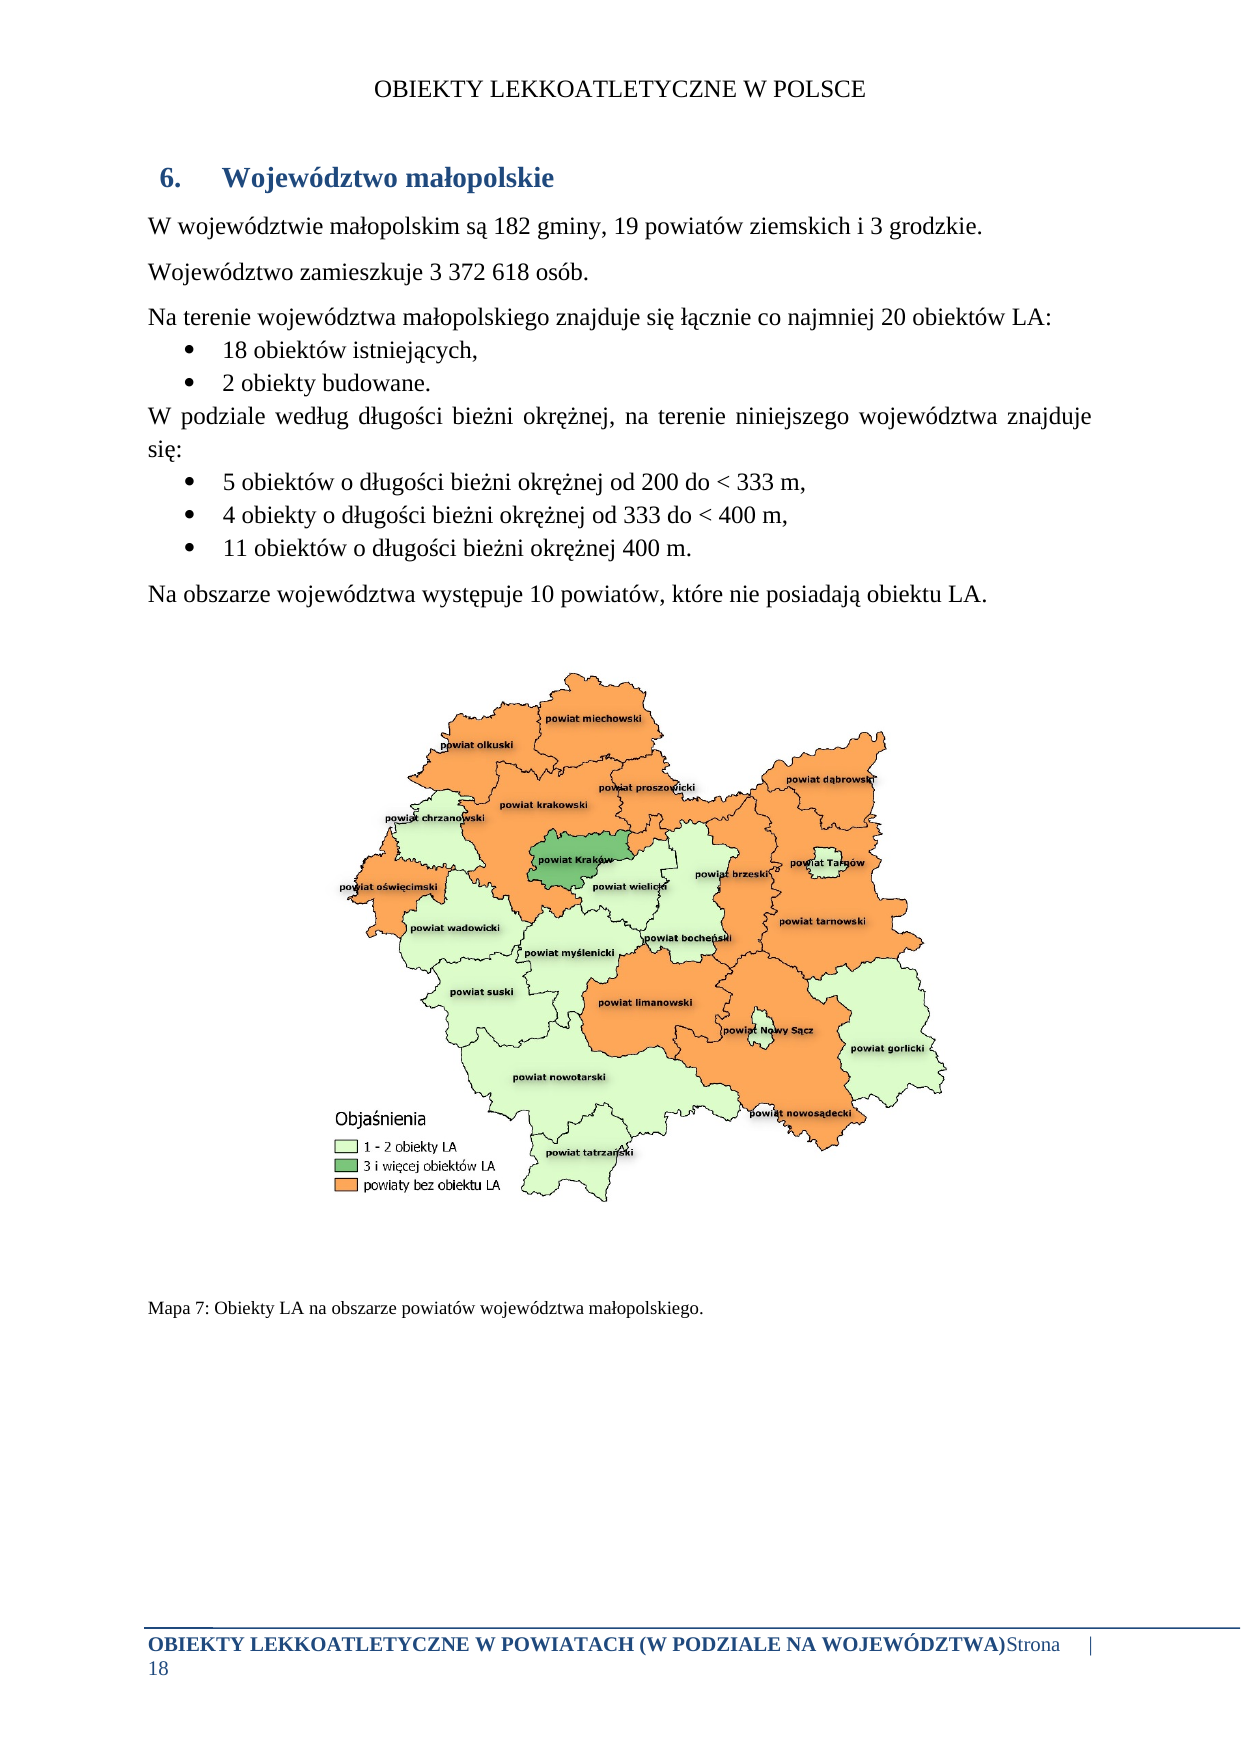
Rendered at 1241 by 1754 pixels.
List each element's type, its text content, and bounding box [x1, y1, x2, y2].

list 2 obiekty budowane. [185, 368, 1093, 397]
text W województwie małopolskim są 182 gminy, 19 powiatów ziemskich i 3 grodzkie. [148, 211, 1093, 240]
text Na obszarze województwa występuje 10 powiatów, które nie posiadają obiektu LA. [148, 579, 1093, 608]
subtitle Województwo małopolskie [159, 160, 1093, 194]
list 18 obiektów istniejących, [185, 335, 1093, 364]
picture [147, 611, 1093, 1281]
list 4 obiekty o długości bieżni okrężnej od 333 do < 400 m, [185, 500, 1093, 529]
list 5 obiektów o długości bieżni okrężnej od 200 do < 333 m, [185, 467, 1093, 496]
text Na terenie województwa małopolskiego znajduje się łącznie co najmniej 20 obiektów LA: [148, 302, 1093, 331]
list 11 obiektów o długości bieżni okrężnej 400 m. [185, 533, 1093, 562]
text Województwo zamieszkuje 3 372 618 osób. [148, 257, 1093, 285]
text W podziale według długości bieżni okrężnej, na terenie niniejszego województwa znajduje się: [148, 401, 1093, 463]
